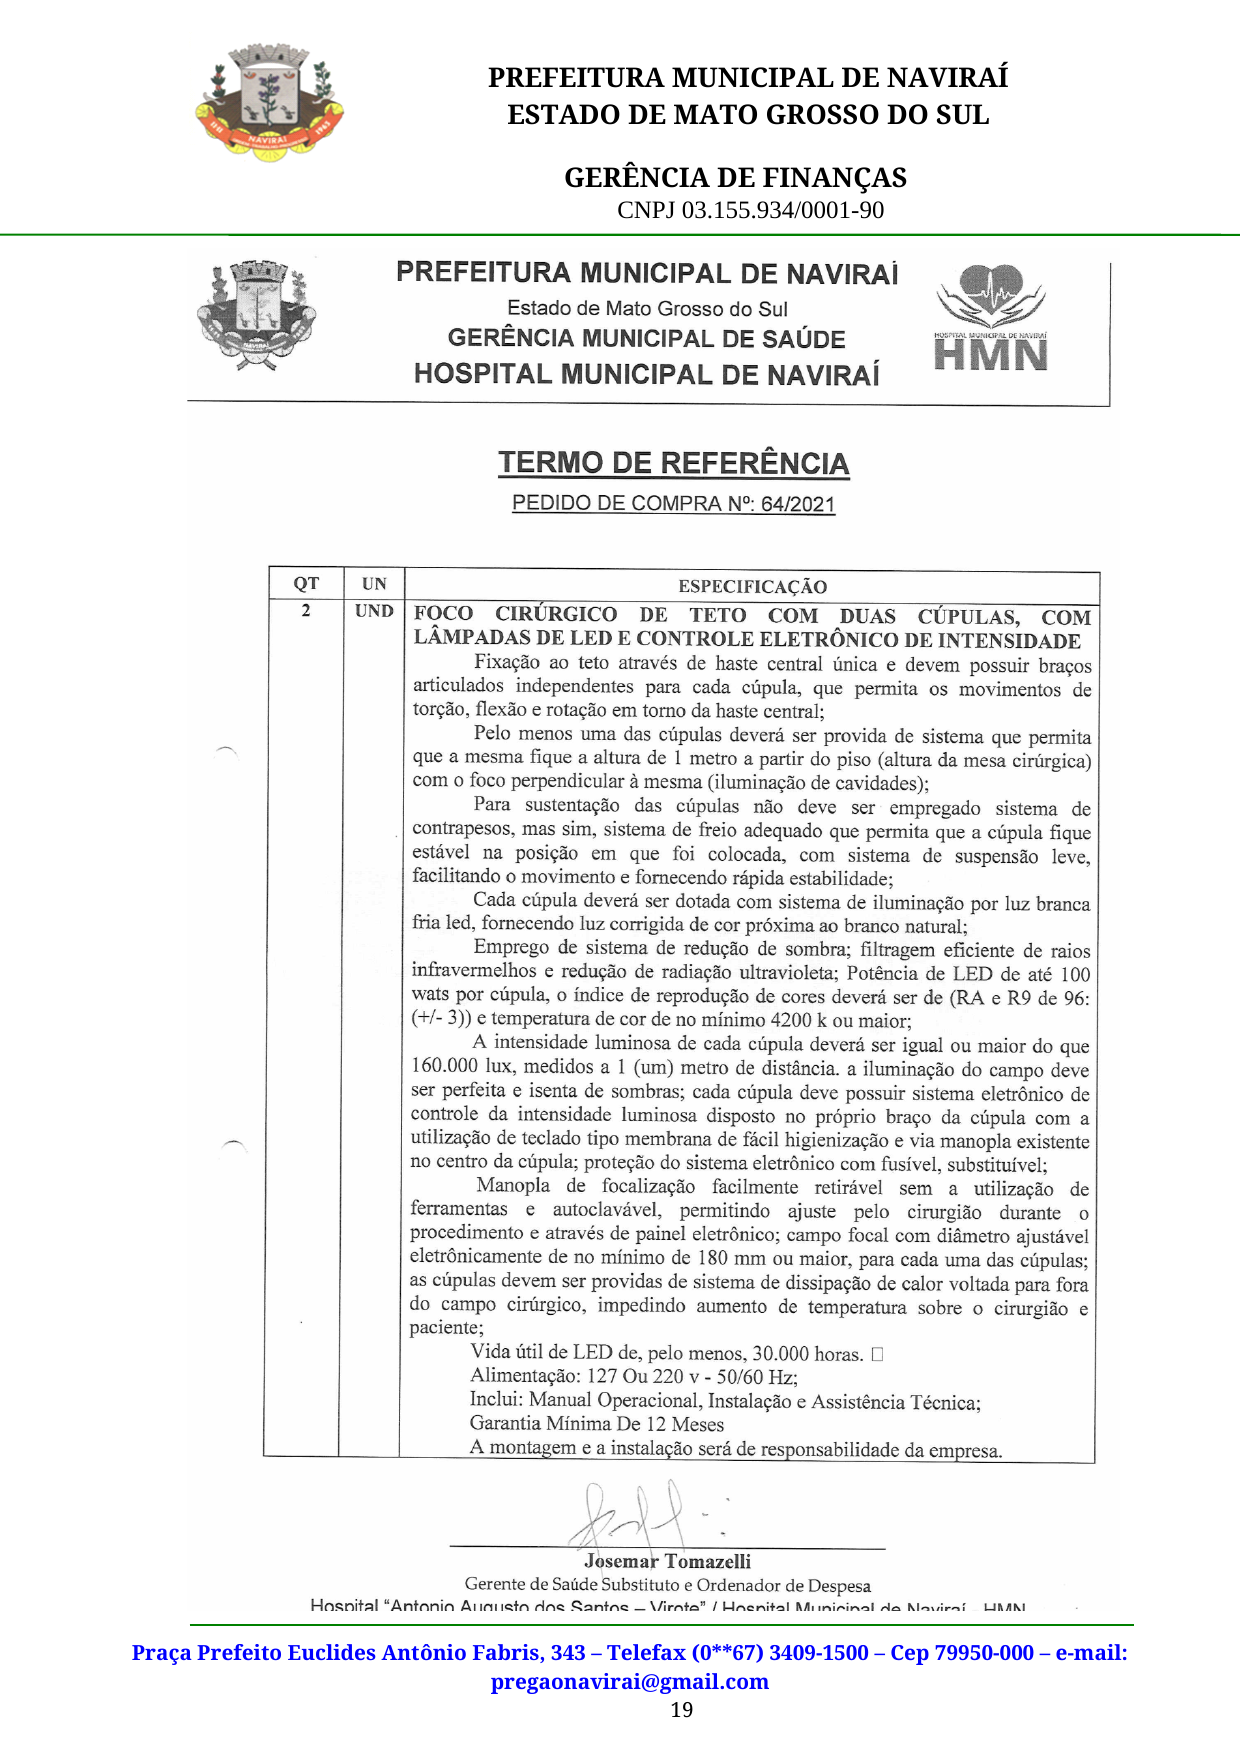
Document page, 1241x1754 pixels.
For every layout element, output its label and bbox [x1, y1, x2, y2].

picture [187, 248, 1121, 1611]
